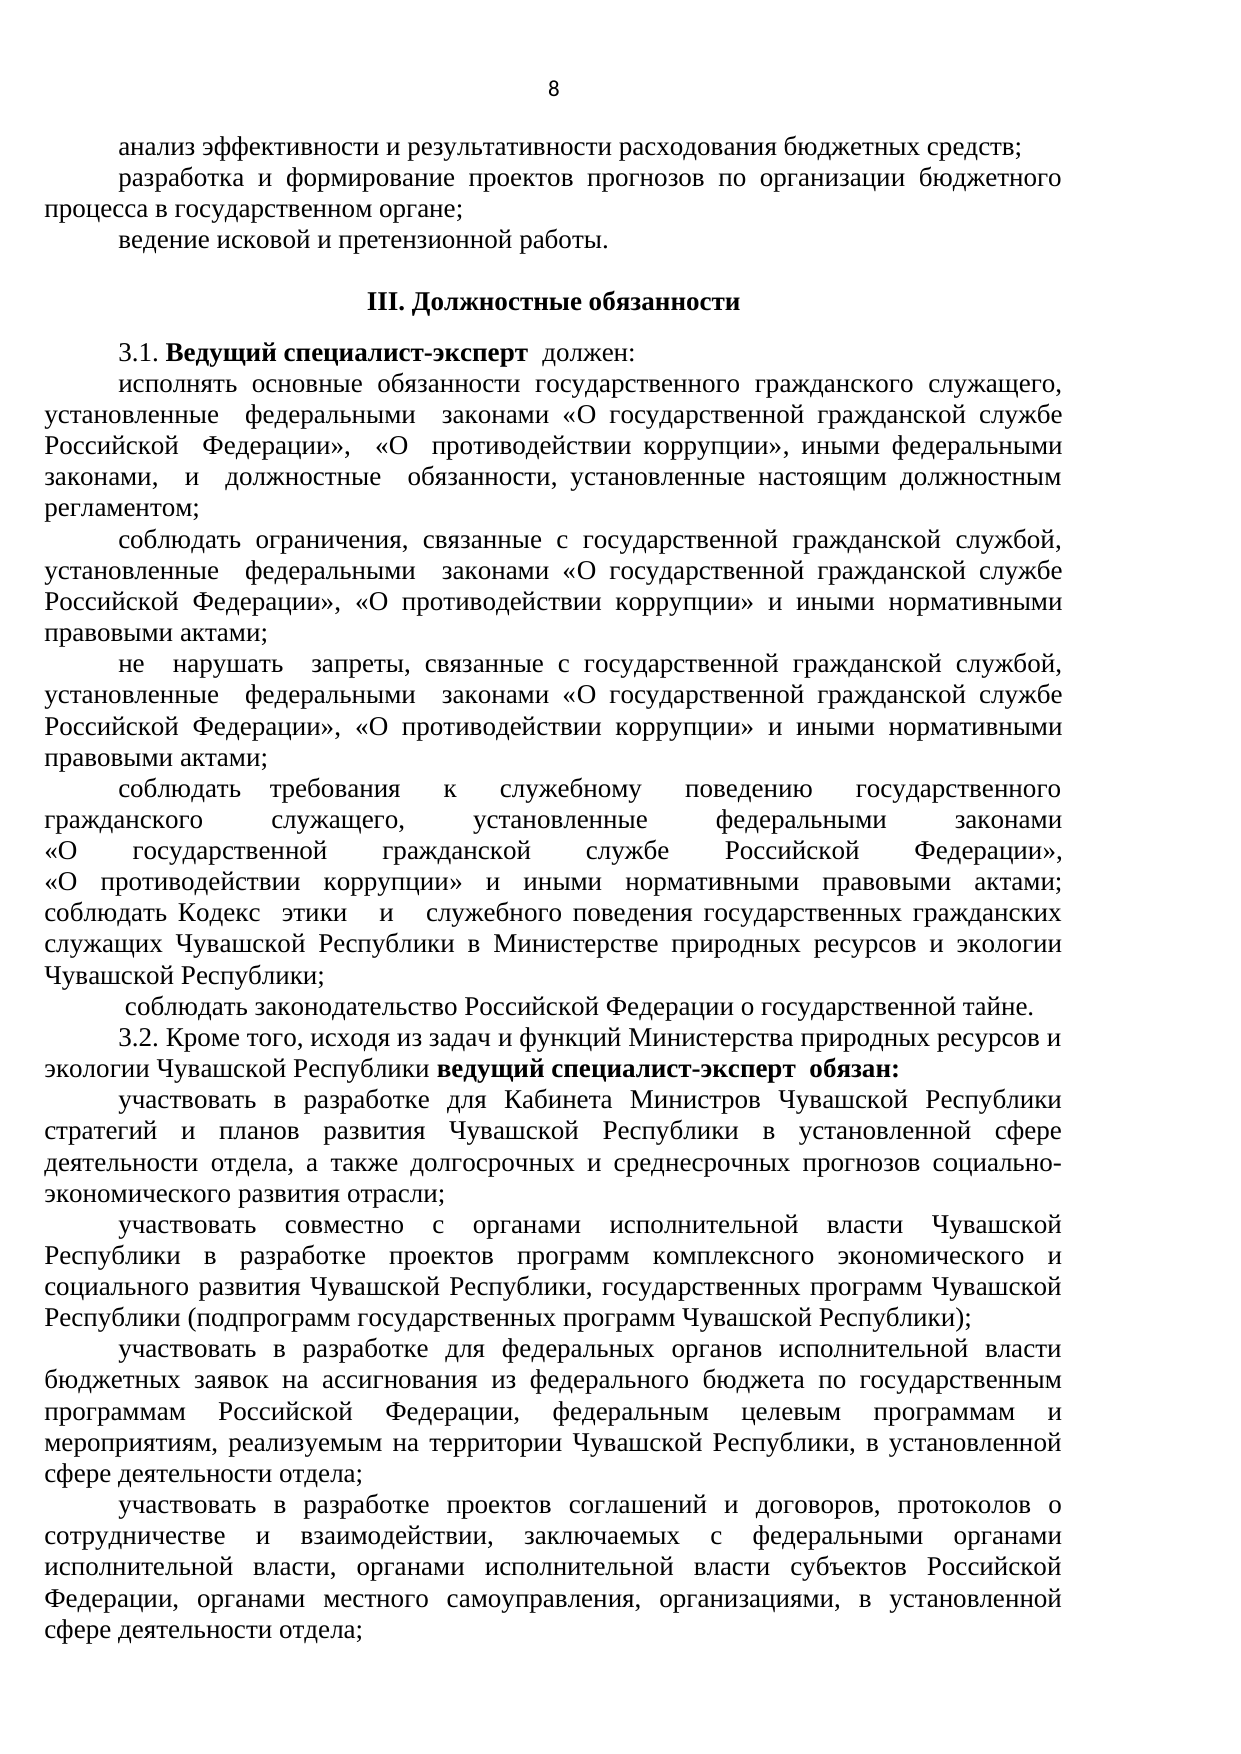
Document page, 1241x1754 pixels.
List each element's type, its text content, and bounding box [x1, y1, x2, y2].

text соблюдать ограничения, связанные с государственной гражданской службой, установленные федеральными законами «О государственной гражданской службе Российской Федерации», «О противодействии коррупции» и иными нормативными правовыми актами; [44, 523, 1063, 647]
text не нарушать запреты, связанные с государственной гражданской службой, установленные федеральными законами «О государственной гражданской службе Российской Федерации», «О противодействии коррупции» и иными нормативными правовыми актами; [44, 647, 1063, 772]
text участвовать в разработке проектов соглашений и договоров, протоколов о сотрудничестве и взаимодействии, заключаемых с федеральными органами исполнительной власти, органами исполнительной власти субъектов Российской Федерации, органами местного самоуправления, организациями, в установленной сфере деятельности отдела; [44, 1488, 1063, 1644]
text III. Должностные обязанности [44, 286, 1063, 317]
text участвовать совместно с органами исполнительной власти Чувашской Республики в разработке проектов программ комплексного экономического и социального развития Чувашской Республики, государственных программ Чувашской Республики (подпрограмм государственных программ Чувашской Республики); [44, 1208, 1063, 1332]
text 3.2. Кроме того, исходя из задач и функций Министерства природных ресурсов и экологии Чувашской Республики ведущий специалист-эксперт обязан: [44, 1021, 1063, 1083]
text участвовать в разработке для федеральных органов исполнительной власти бюджетных заявок на ассигнования из федерального бюджета по государственным программам Российской Федерации, федеральным целевым программам и мероприятиям, реализуемым на территории Чувашской Республики, в установленной сфере деятельности отдела; [44, 1332, 1063, 1488]
text анализ эффективности и результативности расходования бюджетных средств; [44, 130, 1063, 161]
text соблюдать законодательство Российской Федерации о государственной тайне. [44, 990, 1063, 1021]
text соблюдать требования к служебному поведению государственного гражданского служащего, установленные федеральными законами «О государственной гражданской службе Российской Федерации», «О противодействии коррупции» и иными нормативными правовыми актами; соблюдать Кодекс этики и служебного поведения государственных гражданских служащих Чувашской Республики в Министерстве природных ресурсов и экологии Чувашской Республики; [44, 772, 1063, 990]
text ведение исковой и претензионной работы. [44, 223, 1063, 254]
text 3.1. Ведущий специалист-эксперт должен: [44, 336, 1063, 367]
text исполнять основные обязанности государственного гражданского служащего, установленные федеральными законами «О государственной гражданской службе Российской Федерации», «О противодействии коррупции», иными федеральными законами, и должностные обязанности, установленные настоящим должностным регламентом; [44, 367, 1063, 523]
text участвовать в разработке для Кабинета Министров Чувашской Республики стратегий и планов развития Чувашской Республики в установленной сфере деятельности отдела, а также долгосрочных и среднесрочных прогнозов социально-экономического развития отрасли; [44, 1083, 1063, 1208]
text разработка и формирование проектов прогнозов по организации бюджетного процесса в государственном органе; [44, 161, 1063, 223]
